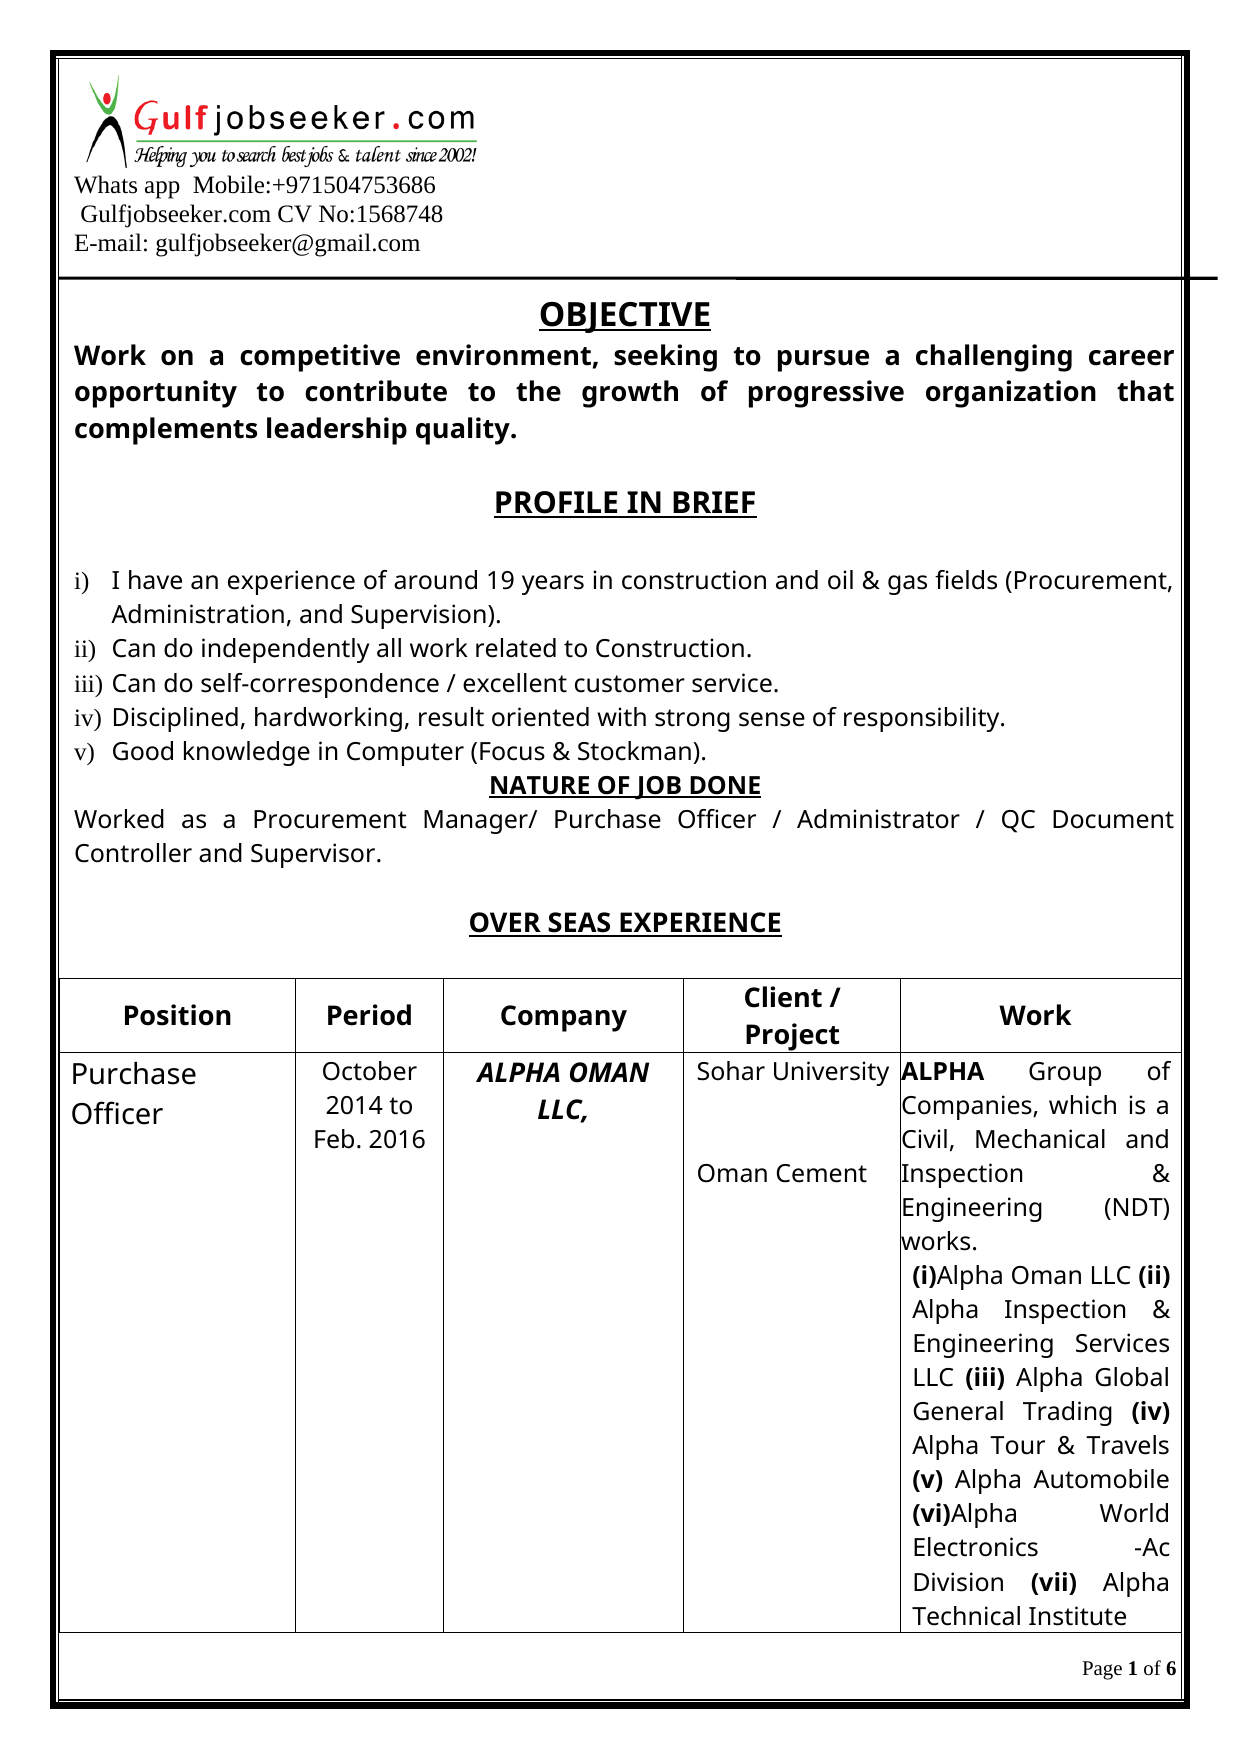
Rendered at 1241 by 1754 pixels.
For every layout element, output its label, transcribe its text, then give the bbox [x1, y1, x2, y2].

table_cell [684, 1053, 900, 1632]
picture [73, 75, 501, 171]
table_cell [901, 1053, 1181, 1632]
text E-mail: gulfjobseeker@gmail.com [74, 228, 1176, 257]
list Can do independently all work related to Construction. [74, 631, 1176, 665]
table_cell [296, 1053, 443, 1632]
list Can do self-correspondence / excellent customer service. [74, 665, 1176, 699]
table_cell ALPHA OMAN LLC, [444, 1053, 683, 1632]
text Work on a competitive environment, seeking to pursue a challenging career opportunity to contribute to the growth of progressive organization that complements leadership quality. [74, 336, 1176, 447]
text OVER SEAS EXPERIENCE [74, 904, 1176, 941]
table_header Period [296, 979, 443, 1052]
text PROFILE IN BRIEF [74, 481, 1176, 522]
text Gulfjobseeker.com CV No:1568748 [74, 199, 1176, 228]
table_header Company [444, 979, 683, 1052]
list Disciplined, hardworking, result oriented with strong sense of responsibility. [74, 699, 1176, 733]
text Worked as a Procurement Manager/ Purchase Officer / Administrator / QC Document Controller and Supervisor. [74, 801, 1176, 869]
list Good knowledge in Computer (Focus & Stockman). [74, 733, 1176, 767]
table_header Position [60, 979, 295, 1052]
text NATURE OF JOB DONE [74, 767, 1176, 801]
table_cell Purchase Officer [60, 1053, 295, 1632]
table_header Work [901, 979, 1181, 1052]
list I have an experience of around 19 years in construction and oil & gas fields (Procurement, Administration, and Supervision). [74, 563, 1176, 631]
table_header Client / Project [684, 979, 900, 1052]
text OBJECTIVE [74, 291, 1176, 336]
text Whats app Mobile:+971504753686 [74, 170, 1176, 199]
